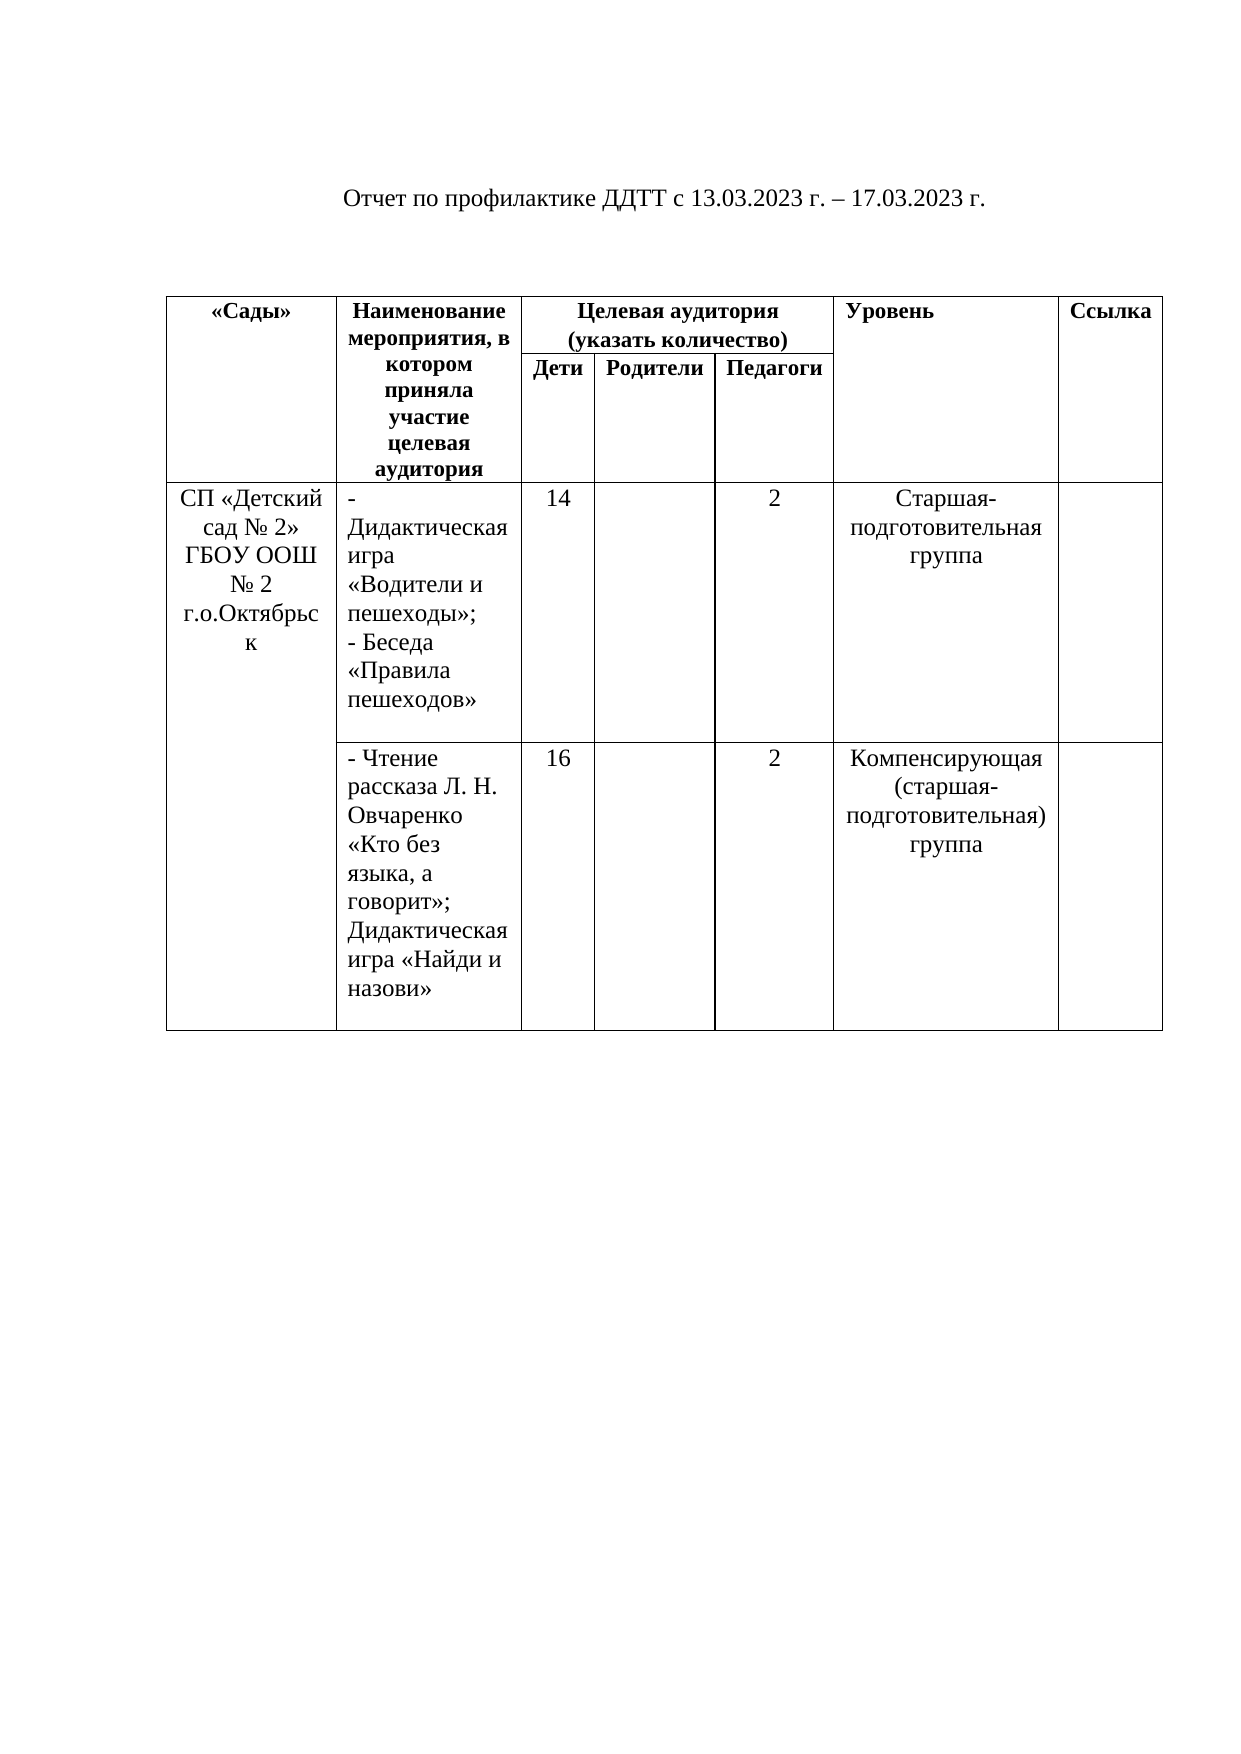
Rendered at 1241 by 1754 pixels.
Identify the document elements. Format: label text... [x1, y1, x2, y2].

table_header Целевая аудитория (указать количество) [522, 297, 833, 353]
table_cell Родители [595, 354, 714, 482]
table_cell Дети [522, 354, 594, 482]
table_cell 2 [716, 743, 833, 1030]
table_header Ссылка [1059, 297, 1162, 482]
table_cell [595, 483, 714, 742]
table_header «Сады» [167, 297, 336, 482]
table_cell Старшая- подготовительная группа [834, 483, 1058, 742]
table_header Уровень [834, 297, 1058, 482]
table_cell 14 [522, 483, 594, 742]
table_cell Компенсирующая (старшая-подготовительная) группа [834, 743, 1058, 1030]
text Отчет по профилактике ДДТТ с 13.03.2023 г. – 17.03.2023 г. [177, 183, 1152, 212]
table_cell - Дидактическая игра «Водители и пешеходы»; - Беседа «Правила пешеходов» [337, 483, 521, 742]
table_cell [1059, 483, 1162, 742]
table_header Наименование мероприятия, в котором приняла участие целевая аудитория [337, 297, 521, 482]
table_cell - Чтение рассказа Л. Н. Овчаренко «Кто без языка, а говорит»; Дидактическая игра «Найди и назови» [337, 743, 521, 1030]
table_cell [1059, 743, 1162, 1030]
table_cell 2 [716, 483, 833, 742]
table_cell СП «Детский сад № 2» ГБОУ ООШ № 2 г.о.Октябрьск [167, 483, 336, 1030]
table_cell [595, 743, 714, 1030]
table_cell 16 [522, 743, 594, 1030]
table_cell Педагоги [716, 354, 833, 482]
